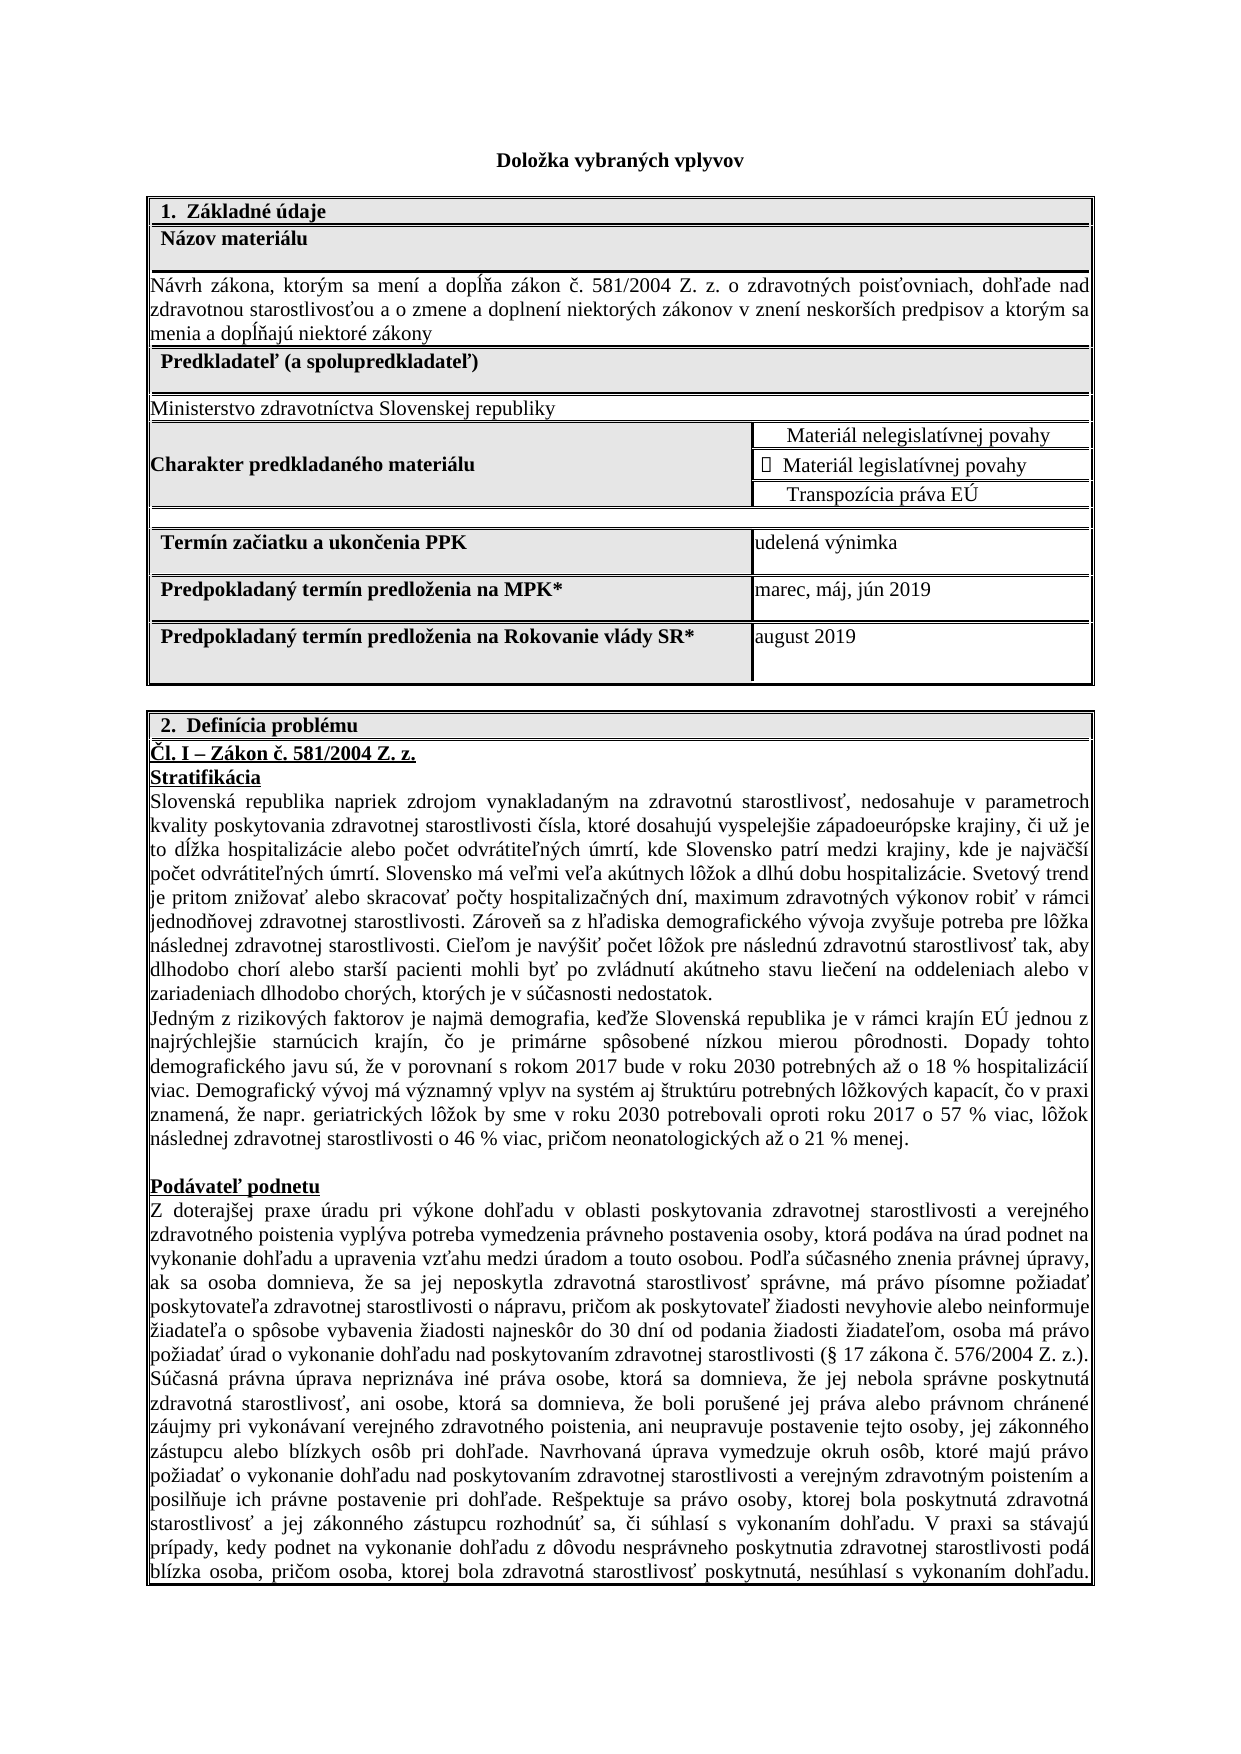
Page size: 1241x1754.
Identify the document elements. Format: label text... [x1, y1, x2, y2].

table_cell  Transpozícia práva EÚ [754, 479, 1092, 506]
table_header 1. Základné údaje [150, 199, 1091, 223]
table_cell marec, máj, jún 2019 [754, 574, 1092, 620]
table_cell Predpokladaný termín predloženia na MPK* [150, 574, 751, 620]
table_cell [150, 738, 1092, 1583]
text Doložka vybraných vplyvov [148, 148, 1093, 172]
table_cell Charakter predkladaného materiálu [150, 420, 751, 506]
table_cell  Materiál nelegislatívnej povahy [754, 420, 1092, 447]
table_cell [148, 506, 1093, 527]
table_cell august 2019 [752, 620, 1092, 683]
table_cell udelená výnimka [752, 527, 1093, 573]
table_cell Predpokladaný termín predloženia na Rokovanie vlády SR* [150, 620, 752, 683]
table_header 2. Definícia problému [150, 714, 1091, 737]
table_cell Ministerstvo zdravotníctva Slovenskej republiky [150, 392, 1092, 419]
table_cell  Materiál legislatívnej povahy [752, 447, 1093, 478]
table_cell Predkladateľ (a spolupredkladateľ) [150, 345, 1092, 392]
table_cell Termín začiatku a ukončenia PPK [148, 527, 752, 573]
table_cell Názov materiálu [150, 223, 1092, 270]
table_cell Návrh zákona, ktorým sa mení a dopĺňa zákon č. 581/2004 Z. z. o zdravotných poisťovniach, dohľade nad zdravotnou starostlivosťou a o zmene a doplnení niektorých zákonov v znení neskorších predpisov a ktorým sa menia a dopĺňajú niektoré zákony [150, 270, 1091, 345]
